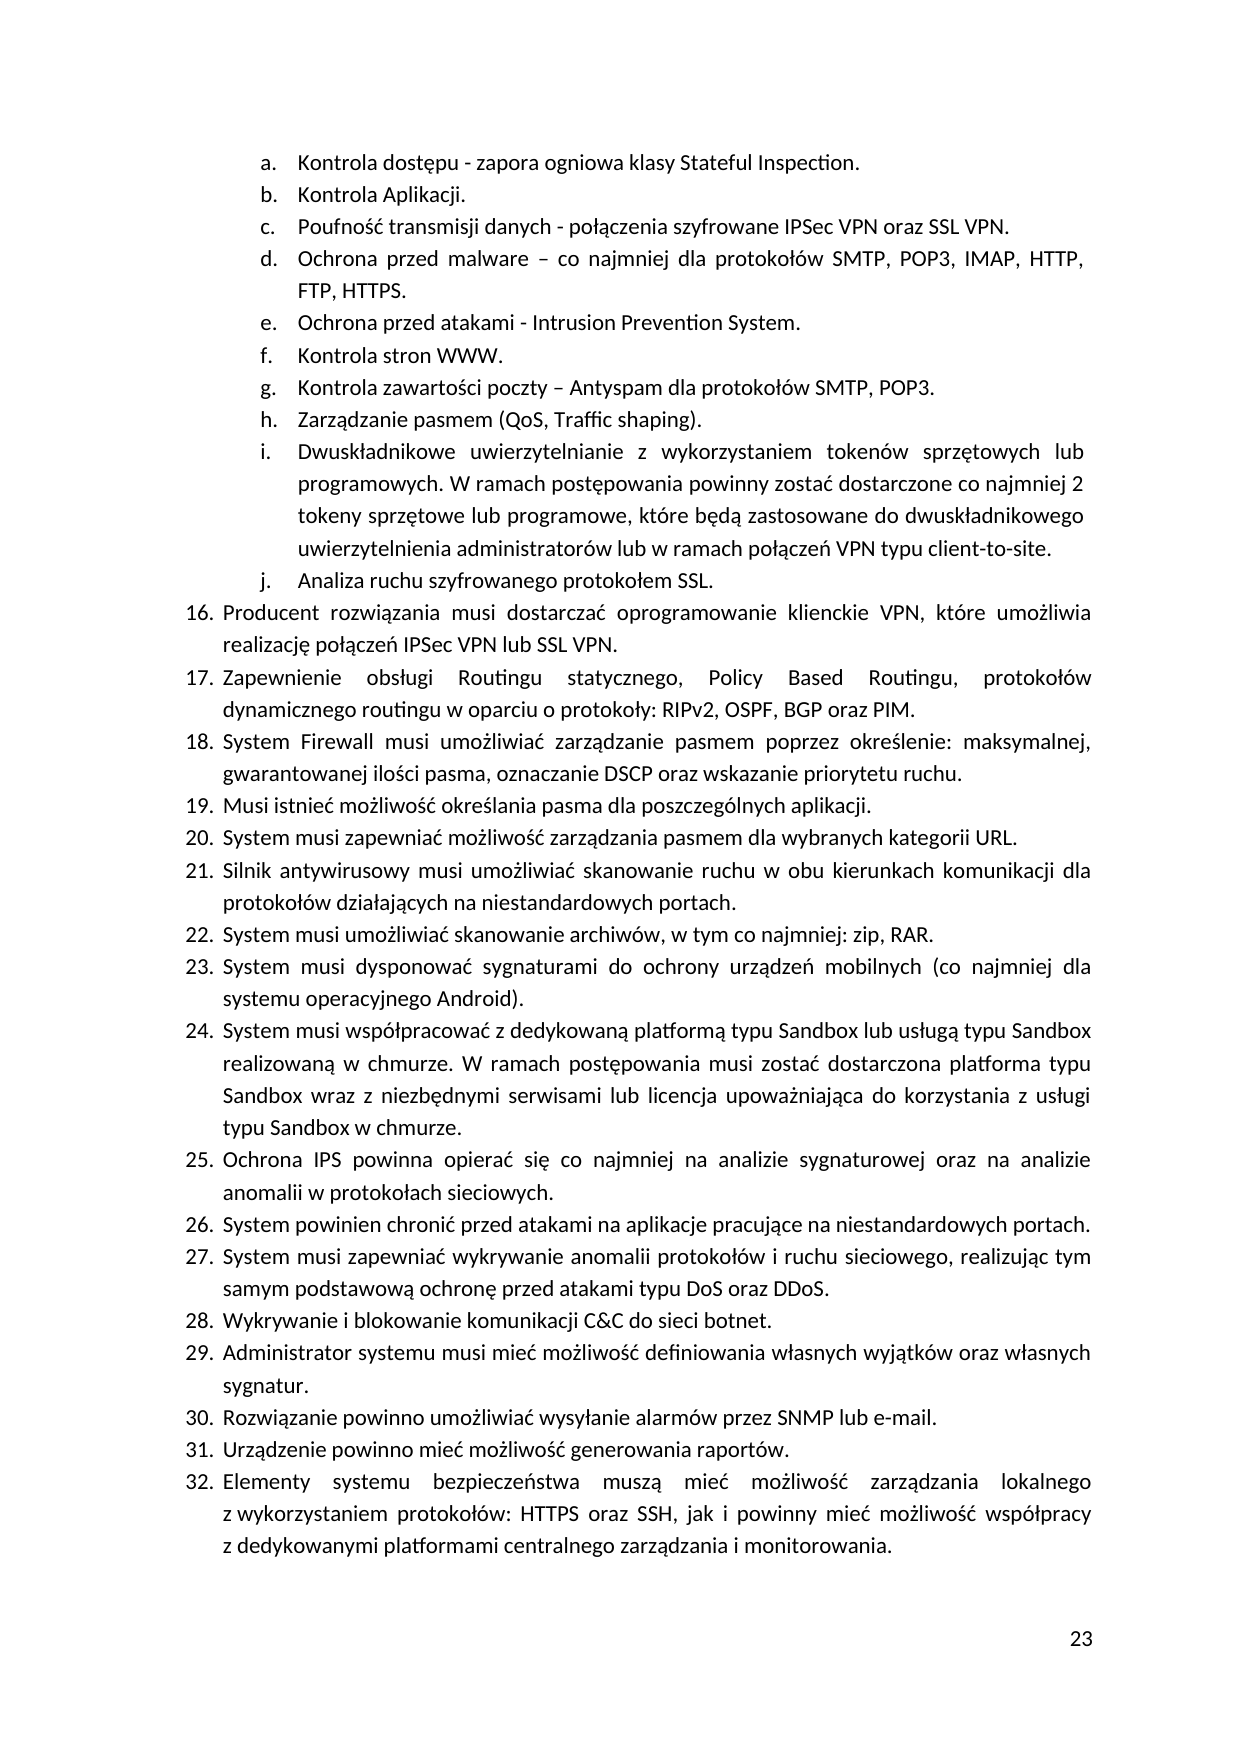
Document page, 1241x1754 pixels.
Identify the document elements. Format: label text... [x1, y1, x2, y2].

list Ochrona przed atakami - Intrusion Prevention System. [260, 308, 1085, 337]
list Zapewnienie obsługi Routingu statycznego, Policy Based Routingu, protokołów dynamicznego routingu w oparciu o protokoły: RIPv2, OSPF, BGP oraz PIM. [185, 663, 1093, 723]
list Silnik antywirusowy musi umożliwiać skanowanie ruchu w obu kierunkach komunikacji dla protokołów działających na niestandardowych portach. [185, 856, 1093, 916]
list Elementy systemu bezpieczeństwa muszą mieć możliwość zarządzania lokalnego z wykorzystaniem protokołów: HTTPS oraz SSH, jak i powinny mieć możliwość współpracy z dedykowanymi platformami centralnego zarządzania i monitorowania. [185, 1467, 1093, 1560]
list Ochrona IPS powinna opierać się co najmniej na analizie sygnaturowej oraz na analizie anomalii w protokołach sieciowych. [185, 1145, 1093, 1206]
list Kontrola dostępu - zapora ogniowa klasy Stateful Inspection. [260, 148, 1085, 176]
list Ochrona przed malware – co najmniej dla protokołów SMTP, POP3, IMAP, HTTP, FTP, HTTPS. [260, 244, 1085, 304]
list Analiza ruchu szyfrowanego protokołem SSL. [260, 566, 1085, 594]
list System musi współpracować z dedykowaną platformą typu Sandbox lub usługą typu Sandbox realizowaną w chmurze. W ramach postępowania musi zostać dostarczona platforma typu Sandbox wraz z niezbędnymi serwisami lub licencja upoważniająca do korzystania z usługi typu Sandbox w chmurze. [185, 1017, 1093, 1141]
list Kontrola Aplikacji. [260, 180, 1085, 208]
list Urządzenie powinno mieć możliwość generowania raportów. [185, 1435, 1093, 1463]
list Producent rozwiązania musi dostarczać oprogramowanie klienckie VPN, które umożliwia realizację połączeń IPSec VPN lub SSL VPN. [185, 598, 1093, 658]
list Kontrola zawartości poczty – Antyspam dla protokołów SMTP, POP3. [260, 373, 1085, 401]
list System musi dysponować sygnaturami do ochrony urządzeń mobilnych (co najmniej dla systemu operacyjnego Android). [185, 952, 1093, 1012]
list Kontrola stron WWW. [260, 341, 1085, 369]
list Administrator systemu musi mieć możliwość definiowania własnych wyjątków oraz własnych sygnatur. [185, 1338, 1093, 1399]
list Zarządzanie pasmem (QoS, Traffic shaping). [260, 405, 1085, 433]
list Dwuskładnikowe uwierzytelnianie z wykorzystaniem tokenów sprzętowych lub programowych. W ramach postępowania powinny zostać dostarczone co najmniej 2 tokeny sprzętowe lub programowe, które będą zastosowane do dwuskładnikowego uwierzytelnienia administratorów lub w ramach połączeń VPN typu client-to-site. [260, 437, 1085, 562]
list System musi zapewniać wykrywanie anomalii protokołów i ruchu sieciowego, realizując tym samym podstawową ochronę przed atakami typu DoS oraz DDoS. [185, 1242, 1093, 1302]
list System powinien chronić przed atakami na aplikacje pracujące na niestandardowych portach. [185, 1210, 1093, 1238]
list System Firewall musi umożliwiać zarządzanie pasmem poprzez określenie: maksymalnej, gwarantowanej ilości pasma, oznaczanie DSCP oraz wskazanie priorytetu ruchu. [185, 727, 1093, 787]
list Poufność transmisji danych - połączenia szyfrowane IPSec VPN oraz SSL VPN. [260, 212, 1085, 240]
list System musi umożliwiać skanowanie archiwów, w tym co najmniej: zip, RAR. [185, 920, 1093, 948]
list Musi istnieć możliwość określania pasma dla poszczególnych aplikacji. [185, 791, 1093, 819]
list Wykrywanie i blokowanie komunikacji C&C do sieci botnet. [185, 1306, 1093, 1334]
list System musi zapewniać możliwość zarządzania pasmem dla wybranych kategorii URL. [185, 823, 1093, 852]
list Rozwiązanie powinno umożliwiać wysyłanie alarmów przez SNMP lub e-mail. [185, 1403, 1093, 1431]
